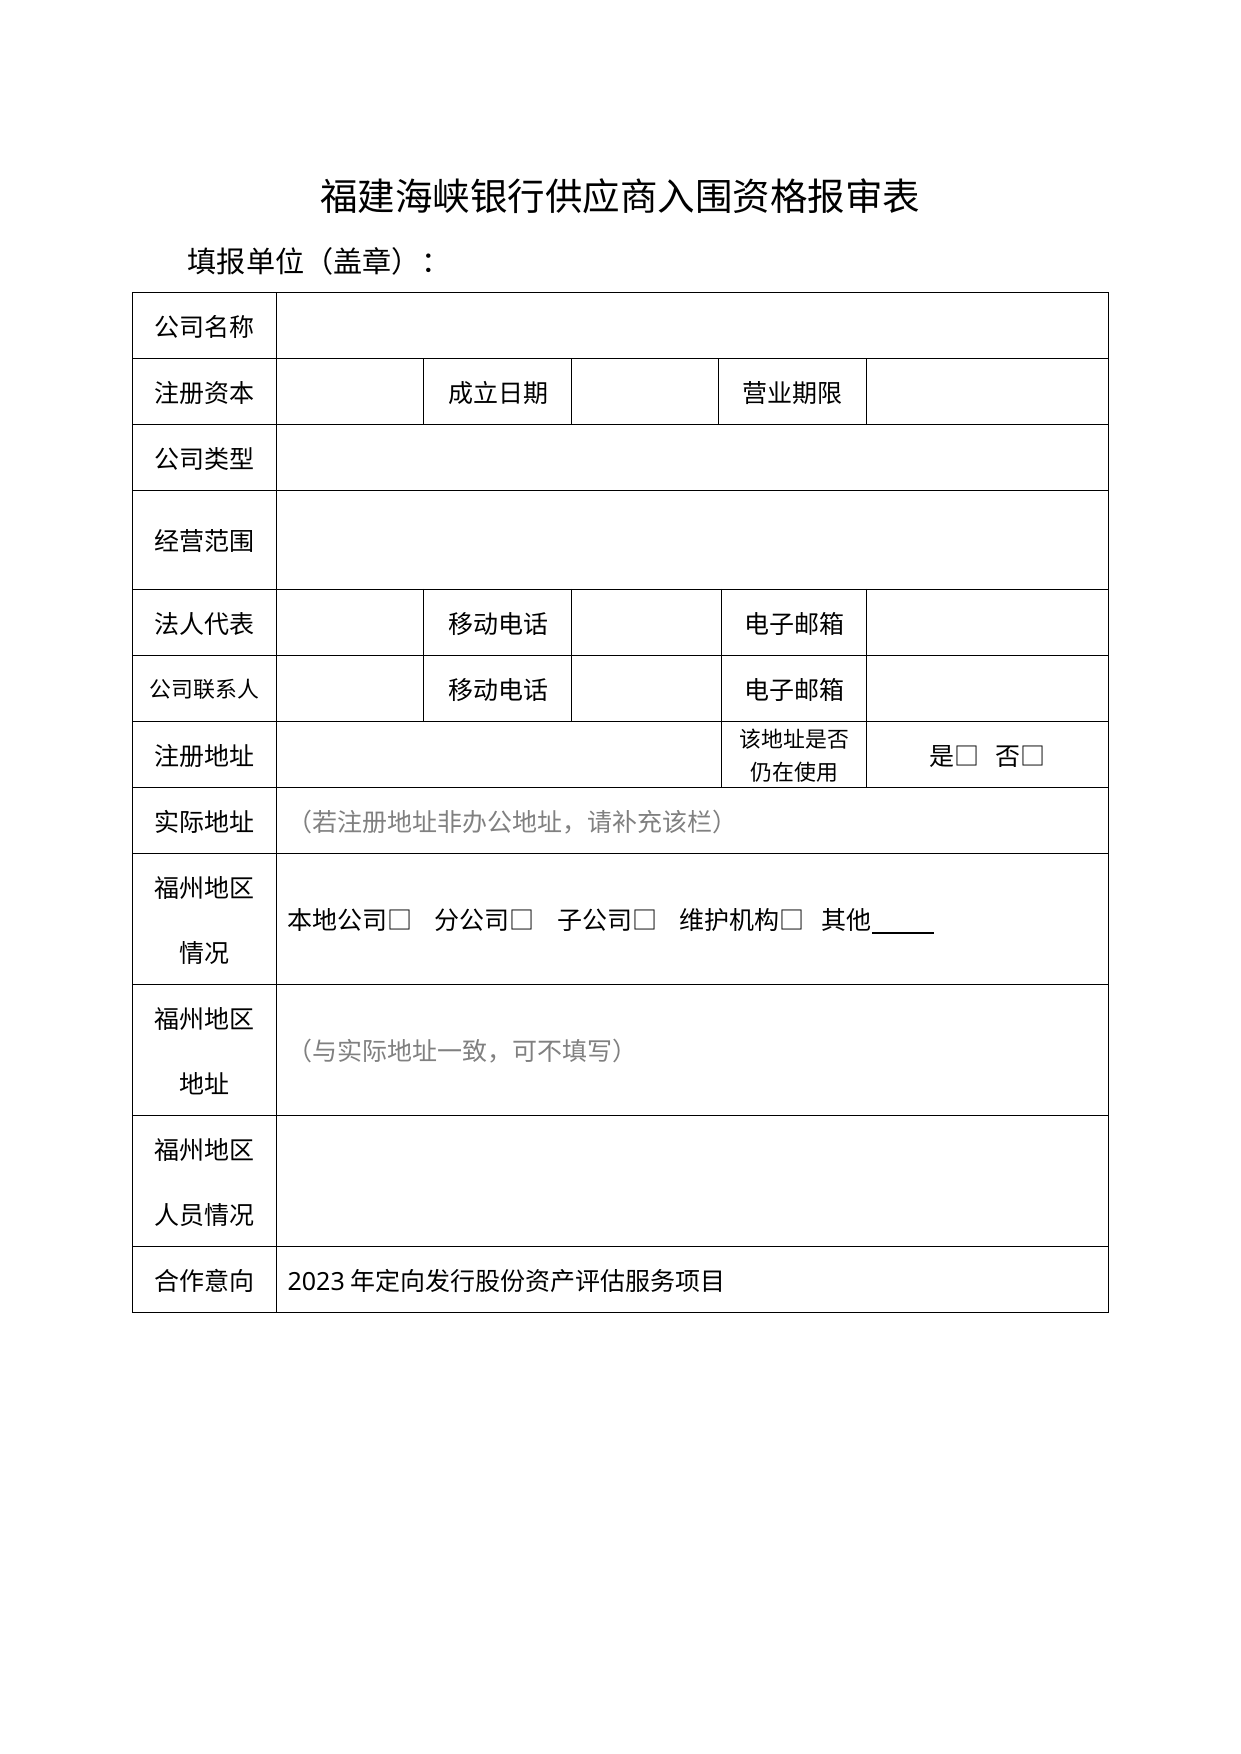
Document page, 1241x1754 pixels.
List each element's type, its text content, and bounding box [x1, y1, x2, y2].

table_header [277, 293, 1108, 358]
table_cell 福州地区情况 [133, 854, 276, 984]
table_cell 公司类型 [133, 425, 276, 490]
table_cell 经营范围 [133, 491, 276, 589]
table_cell [277, 722, 721, 787]
table_cell 法人代表 [133, 590, 276, 655]
table_cell [867, 590, 1108, 655]
table_cell 该地址是否 仍在使用 [722, 722, 866, 787]
table_cell 移动电话 [424, 590, 571, 655]
table_cell [277, 359, 423, 424]
table_cell 是□ 否□ [867, 722, 1108, 787]
table_cell 本地公司□ 分公司□ 子公司□ 维护机构□ 其他 [277, 854, 1108, 984]
table_header 公司名称 [133, 293, 276, 358]
table_cell （与实际地址一致，可不填写） [277, 985, 1108, 1115]
table_cell [572, 656, 721, 721]
table_cell [867, 359, 1108, 424]
table_cell 实际地址 [133, 788, 276, 853]
table_cell 注册资本 [133, 359, 276, 424]
table_cell 电子邮箱 [722, 656, 866, 721]
table_cell 2023年定向发行股份资产评估服务项目 [277, 1247, 1108, 1312]
table_cell [277, 491, 1108, 589]
text 填报单位（盖章）： [187, 227, 1053, 292]
text 福建海峡银行供应商入围资格报审表 [187, 162, 1053, 227]
table_cell 福州地区人员情况 [133, 1116, 276, 1246]
table_cell [277, 1116, 1108, 1246]
table_cell [867, 656, 1108, 721]
table_cell [277, 590, 423, 655]
table_cell [572, 590, 721, 655]
table_cell 福州地区地址 [133, 985, 276, 1115]
table_cell 注册地址 [133, 722, 276, 787]
table_cell （若注册地址非办公地址，请补充该栏） [277, 788, 1108, 853]
table_cell 公司联系人 [133, 656, 276, 721]
table_cell [277, 656, 423, 721]
table_cell [572, 359, 718, 424]
table_cell 营业期限 [719, 359, 866, 424]
table_cell [277, 425, 1108, 490]
table_cell 合作意向 [133, 1247, 276, 1312]
table_cell 电子邮箱 [722, 590, 866, 655]
table_cell 移动电话 [424, 656, 571, 721]
table_cell 成立日期 [424, 359, 571, 424]
